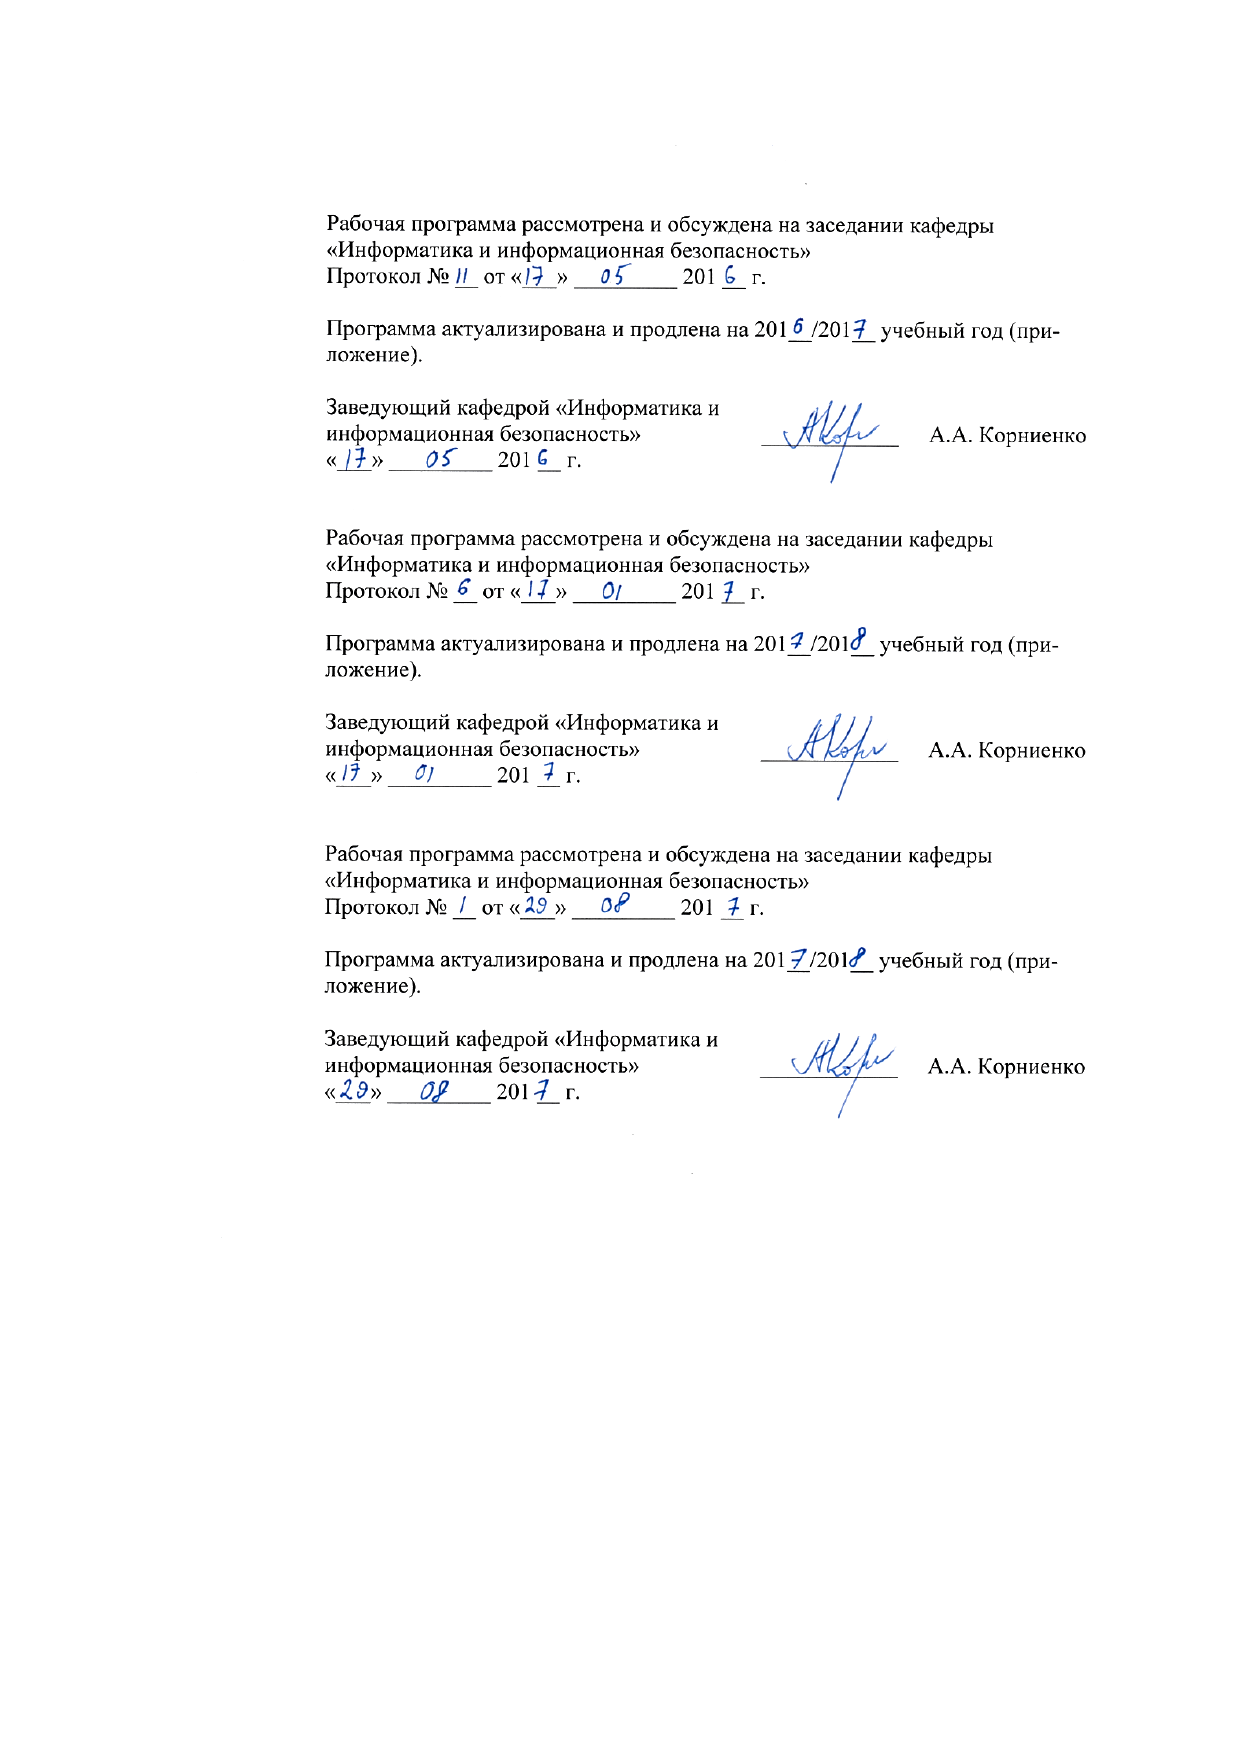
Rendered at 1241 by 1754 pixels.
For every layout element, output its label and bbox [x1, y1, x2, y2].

picture [177, 118, 1152, 1496]
